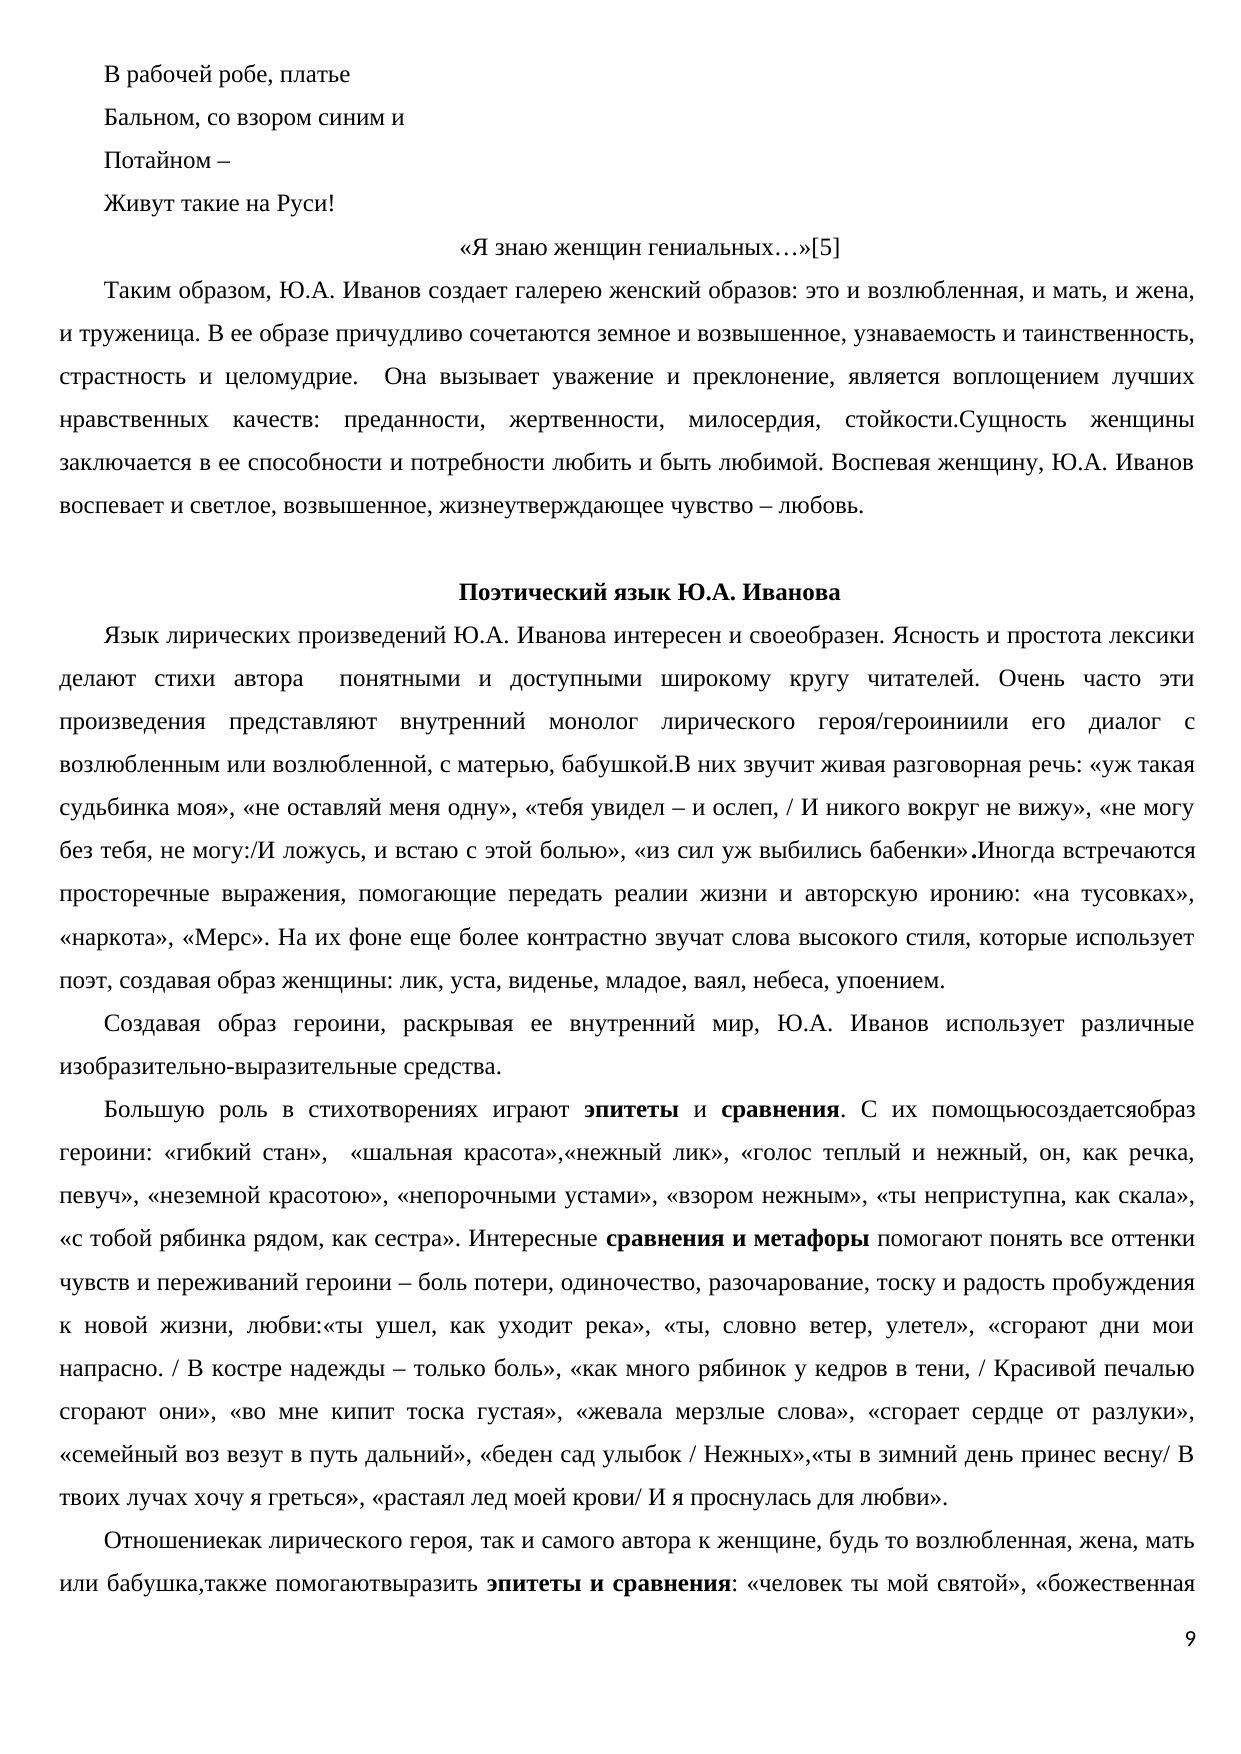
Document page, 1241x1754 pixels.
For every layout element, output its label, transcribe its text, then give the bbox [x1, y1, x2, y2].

list Поэтический язык Ю.А. Иванова [59, 577, 1196, 605]
text «Я знаю женщин гениальных…»[5] [59, 232, 1196, 260]
list Большую роль в стихотворениях играют эпитеты и сравнения. С их помощьюсоздаетсяобраз героини: «гибкий стан», «шальная красота»,«нежный лик», «голос теплый и нежный, он, как речка, певуч», «неземной красотою», «непорочными устами», «взором нежным», «ты неприступна, как скала», «с тобой рябинка рядом, как сестра». Интересные сравнения и метафоры помогают понять все оттенки чувств и переживаний героини – боль потери, одиночество, разочарование, тоску и радость пробуждения к новой жизни, любви:«ты ушел, как уходит река», «ты, словно ветер, улетел», «сгорают дни мои напрасно. / В костре надежды – только боль», «как много рябинок у кедров в тени, / Красивой печалью сгорают они», «во мне кипит тоска густая», «жевала мерзлые слова», «сгорает сердце от разлуки», «семейный воз везут в путь дальний», «беден сад улыбок / Нежных»,«ты в зимний день принес весну/ В твоих лучах хочу я греться», «растаял лед моей крови/ И я проснулась для любви». [59, 1094, 1196, 1511]
list Язык лирических произведений Ю.А. Иванова интересен и своеобразен. Ясность и простота лексики делают стихи автора понятными и доступными широкому кругу читателей. Очень часто эти произведения представляют внутренний монолог лирического героя/героиниили его диалог с возлюбленным или возлюбленной, с матерью, бабушкой.В них звучит живая разговорная речь: «уж такая судьбинка моя», «не оставляй меня одну», «тебя увидел – и ослеп, / И никого вокруг не вижу», «не могу без тебя, не могу:/И ложусь, и встаю с этой болью», «из сил уж выбились бабенки».Иногда встречаются просторечные выражения, помогающие передать реалии жизни и авторскую иронию: «на тусовках», «наркота», «Мерс». На их фоне еще более контрастно звучат слова высокого стиля, которые использует поэт, создавая образ женщины: лик, уста, виденье, младое, ваял, небеса, упоением. [59, 620, 1196, 993]
text Потайном – [59, 145, 1196, 174]
text В рабочей робе, платье [59, 59, 1196, 88]
text Живут такие на Руси! [59, 188, 1196, 217]
text Таким образом, Ю.А. Иванов создает галерею женский образов: это и возлюбленная, и мать, и жена, и труженица. В ее образе причудливо сочетаются земное и возвышенное, узнаваемость и таинственность, страстность и целомудрие. Она вызывает уважение и преклонение, является воплощением лучших нравственных качеств: преданности, жертвенности, милосердия, стойкости.Сущность женщины заключается в ее способности и потребности любить и быть любимой. Воспевая женщину, Ю.А. Иванов воспевает и светлое, возвышенное, жизнеутверждающее чувство – любовь. [59, 275, 1196, 519]
list Создавая образ героини, раскрывая ее внутренний мир, Ю.А. Иванов использует различные изобразительно-выразительные средства. [59, 1008, 1196, 1080]
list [59, 1525, 1196, 1597]
text Бальном, со взором синим и [59, 102, 1196, 131]
